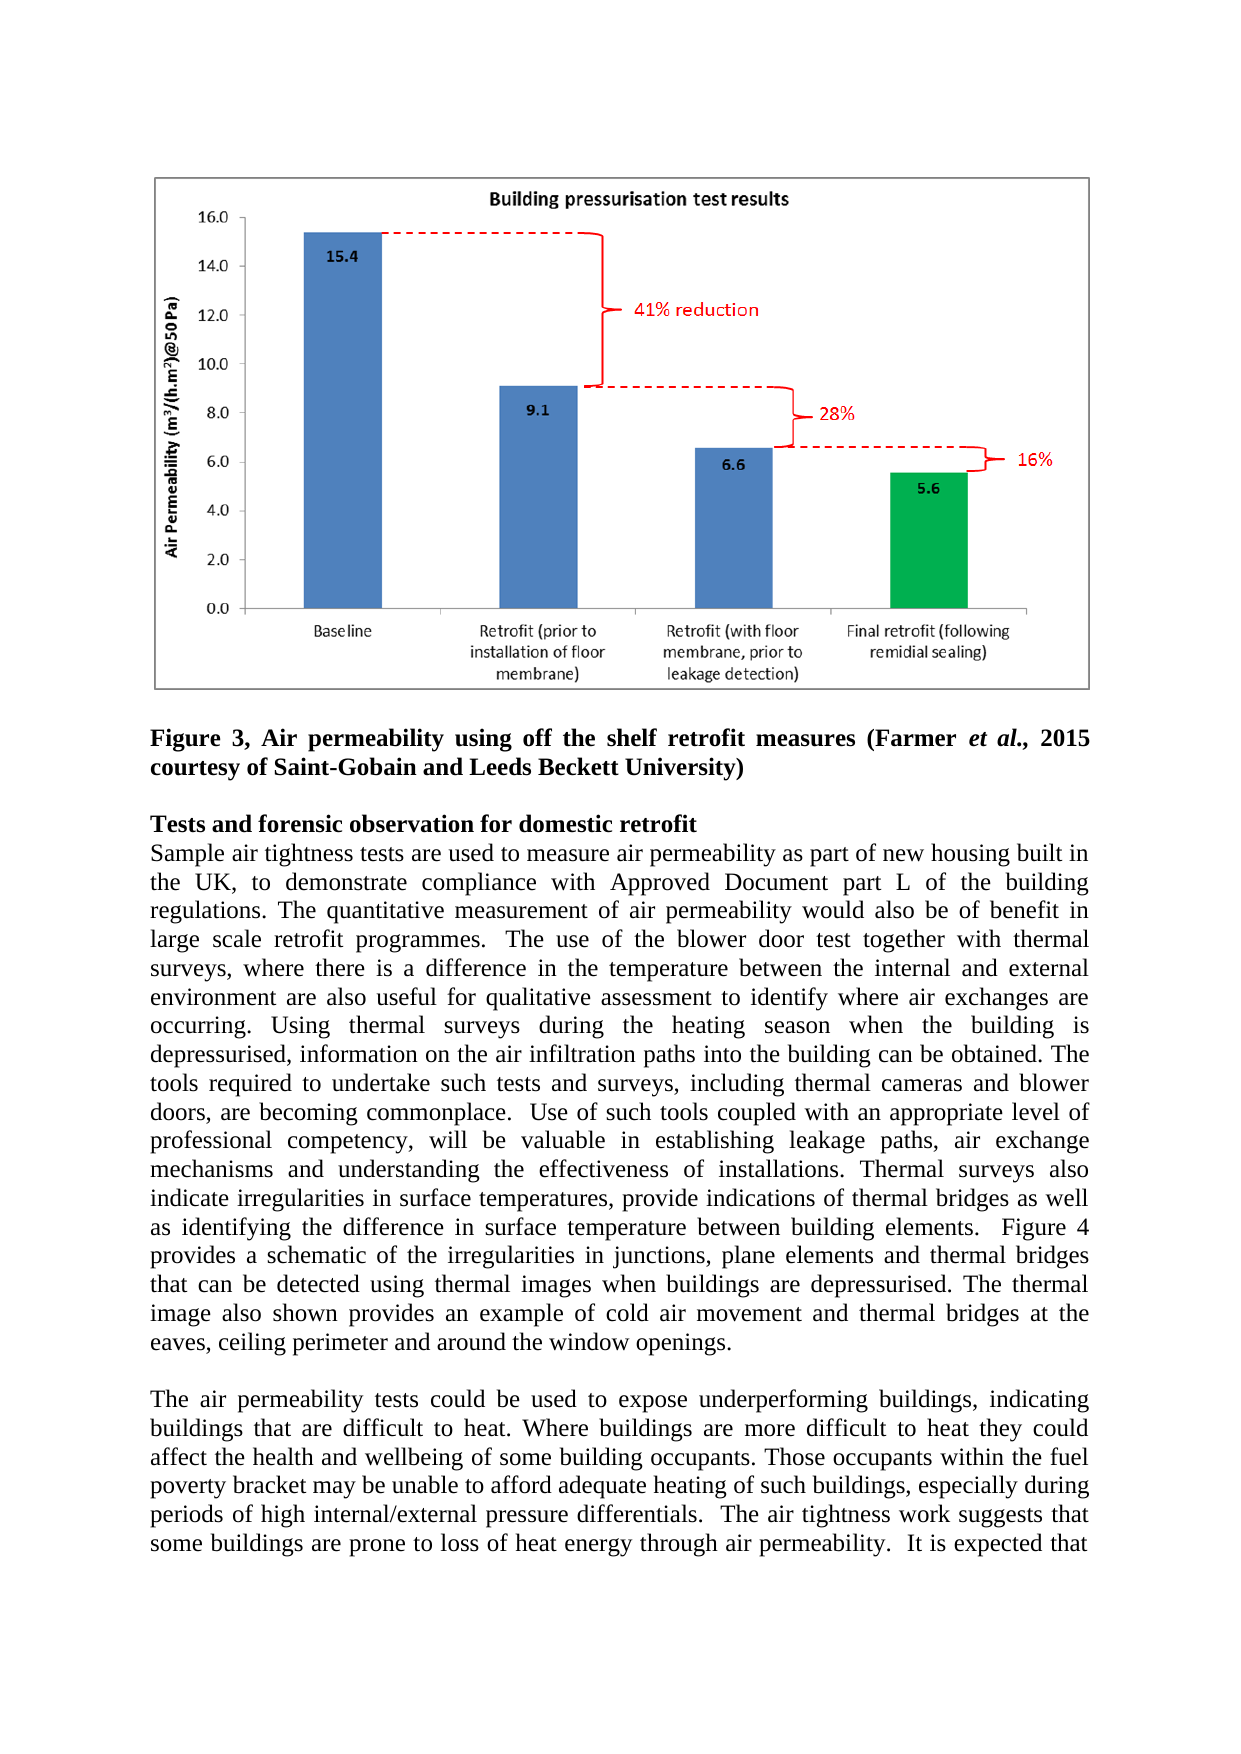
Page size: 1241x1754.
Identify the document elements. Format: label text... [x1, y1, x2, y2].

text Tests and forensic observation for domestic retrofit [150, 809, 1090, 838]
text Sample air tightness tests are used to measure air permeability as part of new housing built in the UK, to demonstrate compliance with Approved Document part L of the building regulations. The quantitative measurement of air permeability would also be of benefit in large scale retrofit programmes. The use of the blower door test together with thermal surveys, where there is a difference in the temperature between the internal and external environment are also useful for qualitative assessment to identify where air exchanges are occurring. Using thermal surveys during the heating season when the building is depressurised, information on the air infiltration paths into the building can be obtained. The tools required to undertake such tests and surveys, including thermal cameras and blower doors, are becoming commonplace. Use of such tools coupled with an appropriate level of professional competency, will be valuable in establishing leakage paths, air exchange mechanisms and understanding the effectiveness of installations. Thermal surveys also indicate irregularities in surface temperatures, provide indications of thermal bridges as well as identifying the difference in surface temperature between building elements. Figure 4 provides a schematic of the irregularities in junctions, plane elements and thermal bridges that can be detected using thermal images when buildings are depressurised. The thermal image also shown provides an example of cold air movement and thermal bridges at the eaves, ceiling perimeter and around the window openings. [150, 838, 1090, 1356]
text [150, 1384, 1090, 1557]
picture [150, 174, 1091, 695]
text Figure 3, Air permeability using off the shelf retrofit measures (Farmer et al., 2015 courtesy of Saint-Gobain and Leeds Beckett University) [150, 723, 1090, 781]
